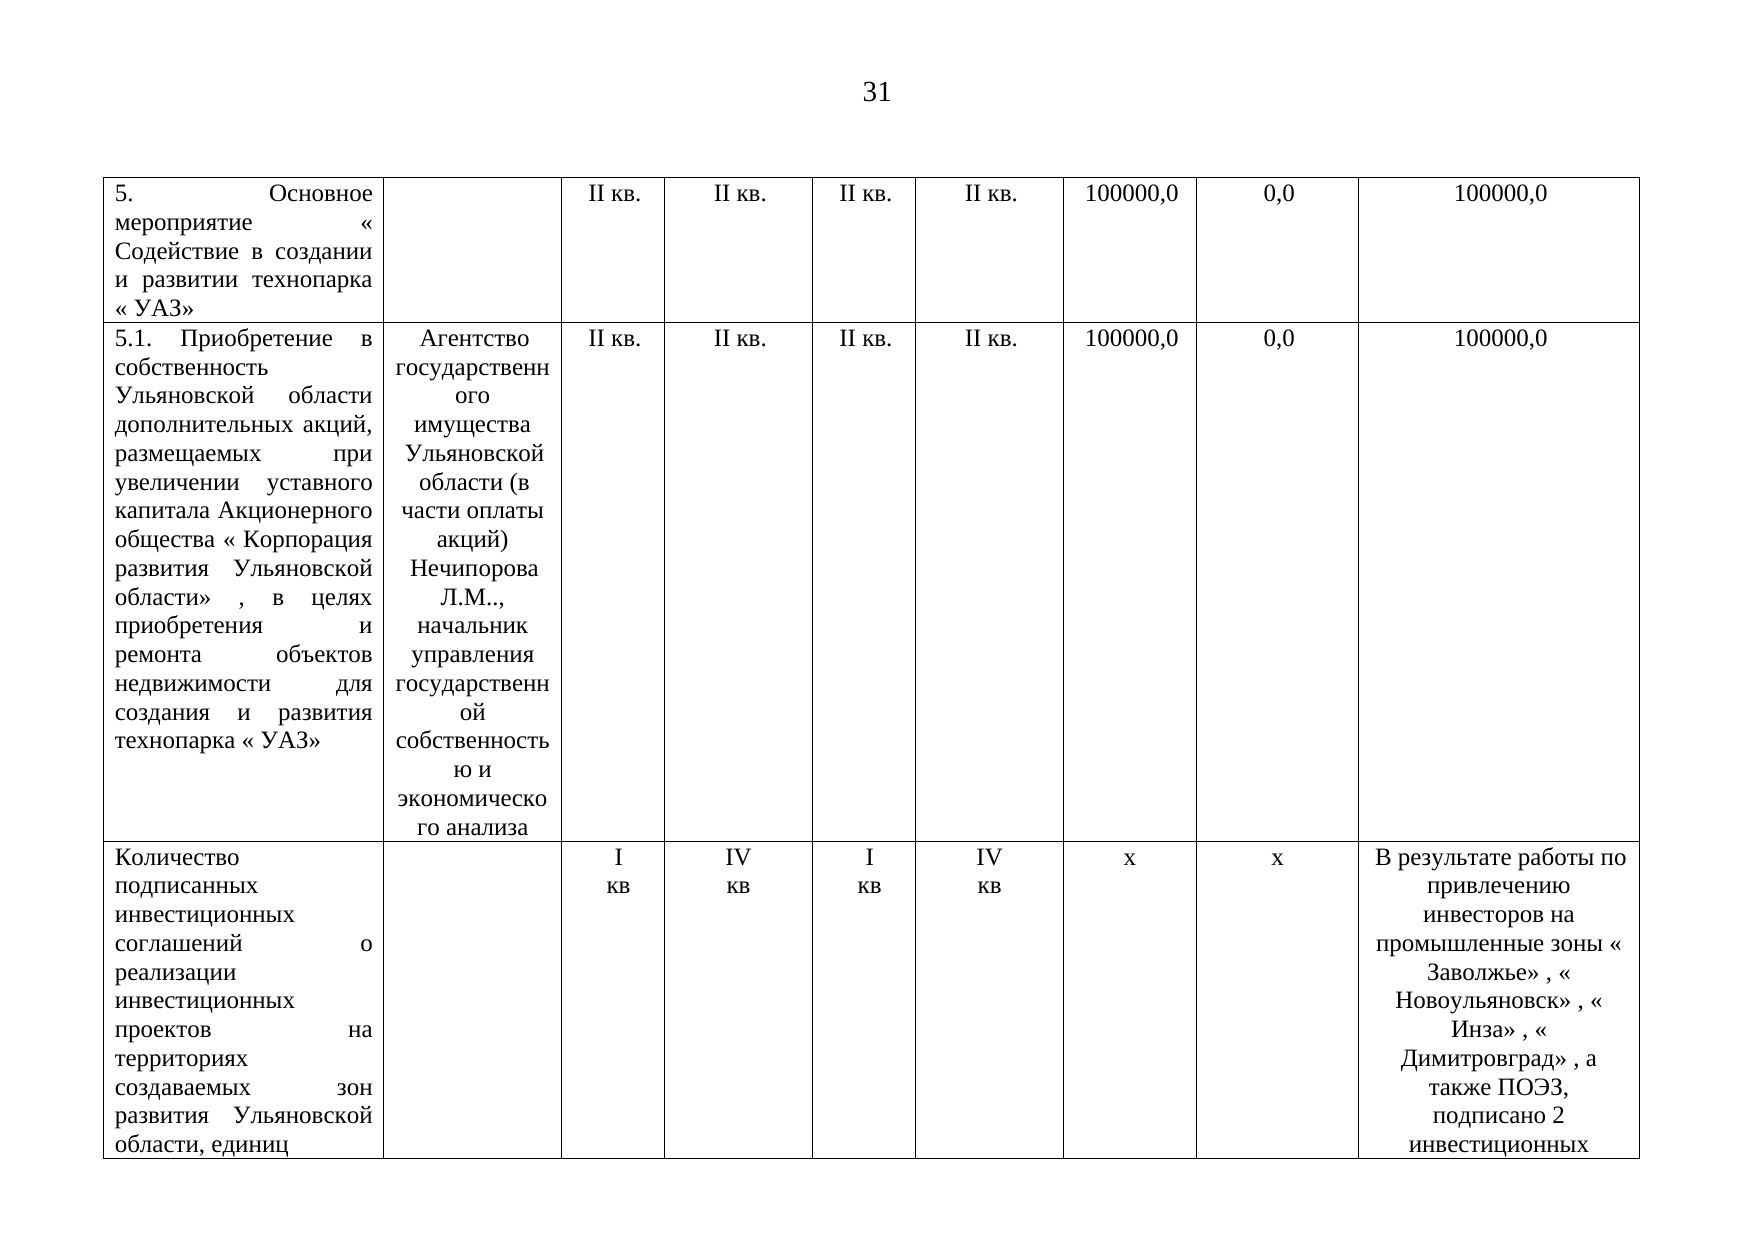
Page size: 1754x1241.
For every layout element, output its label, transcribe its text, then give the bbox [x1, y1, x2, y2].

table_cell 0,0 [1197, 323, 1358, 841]
table_cell x [1197, 842, 1358, 1158]
table_cell [384, 178, 561, 322]
table_cell 5.1. Приобретение в собственность Ульяновской области дополнительных акций, размещаемых при увеличении уставного капитала Акционерного общества « Корпорация развития Ульяновской области» , в целях приобретения и ремонта объектов недвижимости для создания и развития технопарка « УАЗ» [104, 323, 383, 841]
table_cell [384, 842, 561, 1158]
table_cell 100000,0 [1359, 323, 1639, 841]
table_cell II кв. [916, 323, 1063, 841]
table_cell 100000,0 [1064, 178, 1196, 322]
table_cell II кв. [665, 178, 812, 322]
table_cell 100000,0 [1064, 323, 1196, 841]
table_cell Количество подписанных инвестиционных соглашений о реализации инвестиционных проектов на территориях создаваемых зон развития Ульяновской области, единиц [104, 842, 383, 1158]
table_cell II кв. [916, 178, 1063, 322]
table_cell I кв [813, 842, 915, 1158]
table_cell IV кв [665, 842, 812, 1158]
table_cell Агентство государственного имущества Ульяновской области (в части оплаты акций) Нечипорова Л.М.., начальник управления государственной собственностью и экономического анализа [384, 323, 561, 841]
table_cell 5. Основное мероприятие « Содействие в создании и развитии технопарка « УАЗ» [104, 178, 383, 322]
table_cell II кв. [562, 178, 664, 322]
table_cell I кв [562, 842, 664, 1158]
table_cell 100000,0 [1359, 178, 1639, 322]
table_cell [1359, 842, 1639, 1158]
table_cell II кв. [813, 323, 915, 841]
table_cell II кв. [562, 323, 664, 841]
table_cell IV кв [916, 842, 1063, 1158]
table_cell x [1064, 842, 1196, 1158]
table_cell 0,0 [1197, 178, 1358, 322]
table_cell II кв. [813, 178, 915, 322]
table_cell II кв. [665, 323, 812, 841]
